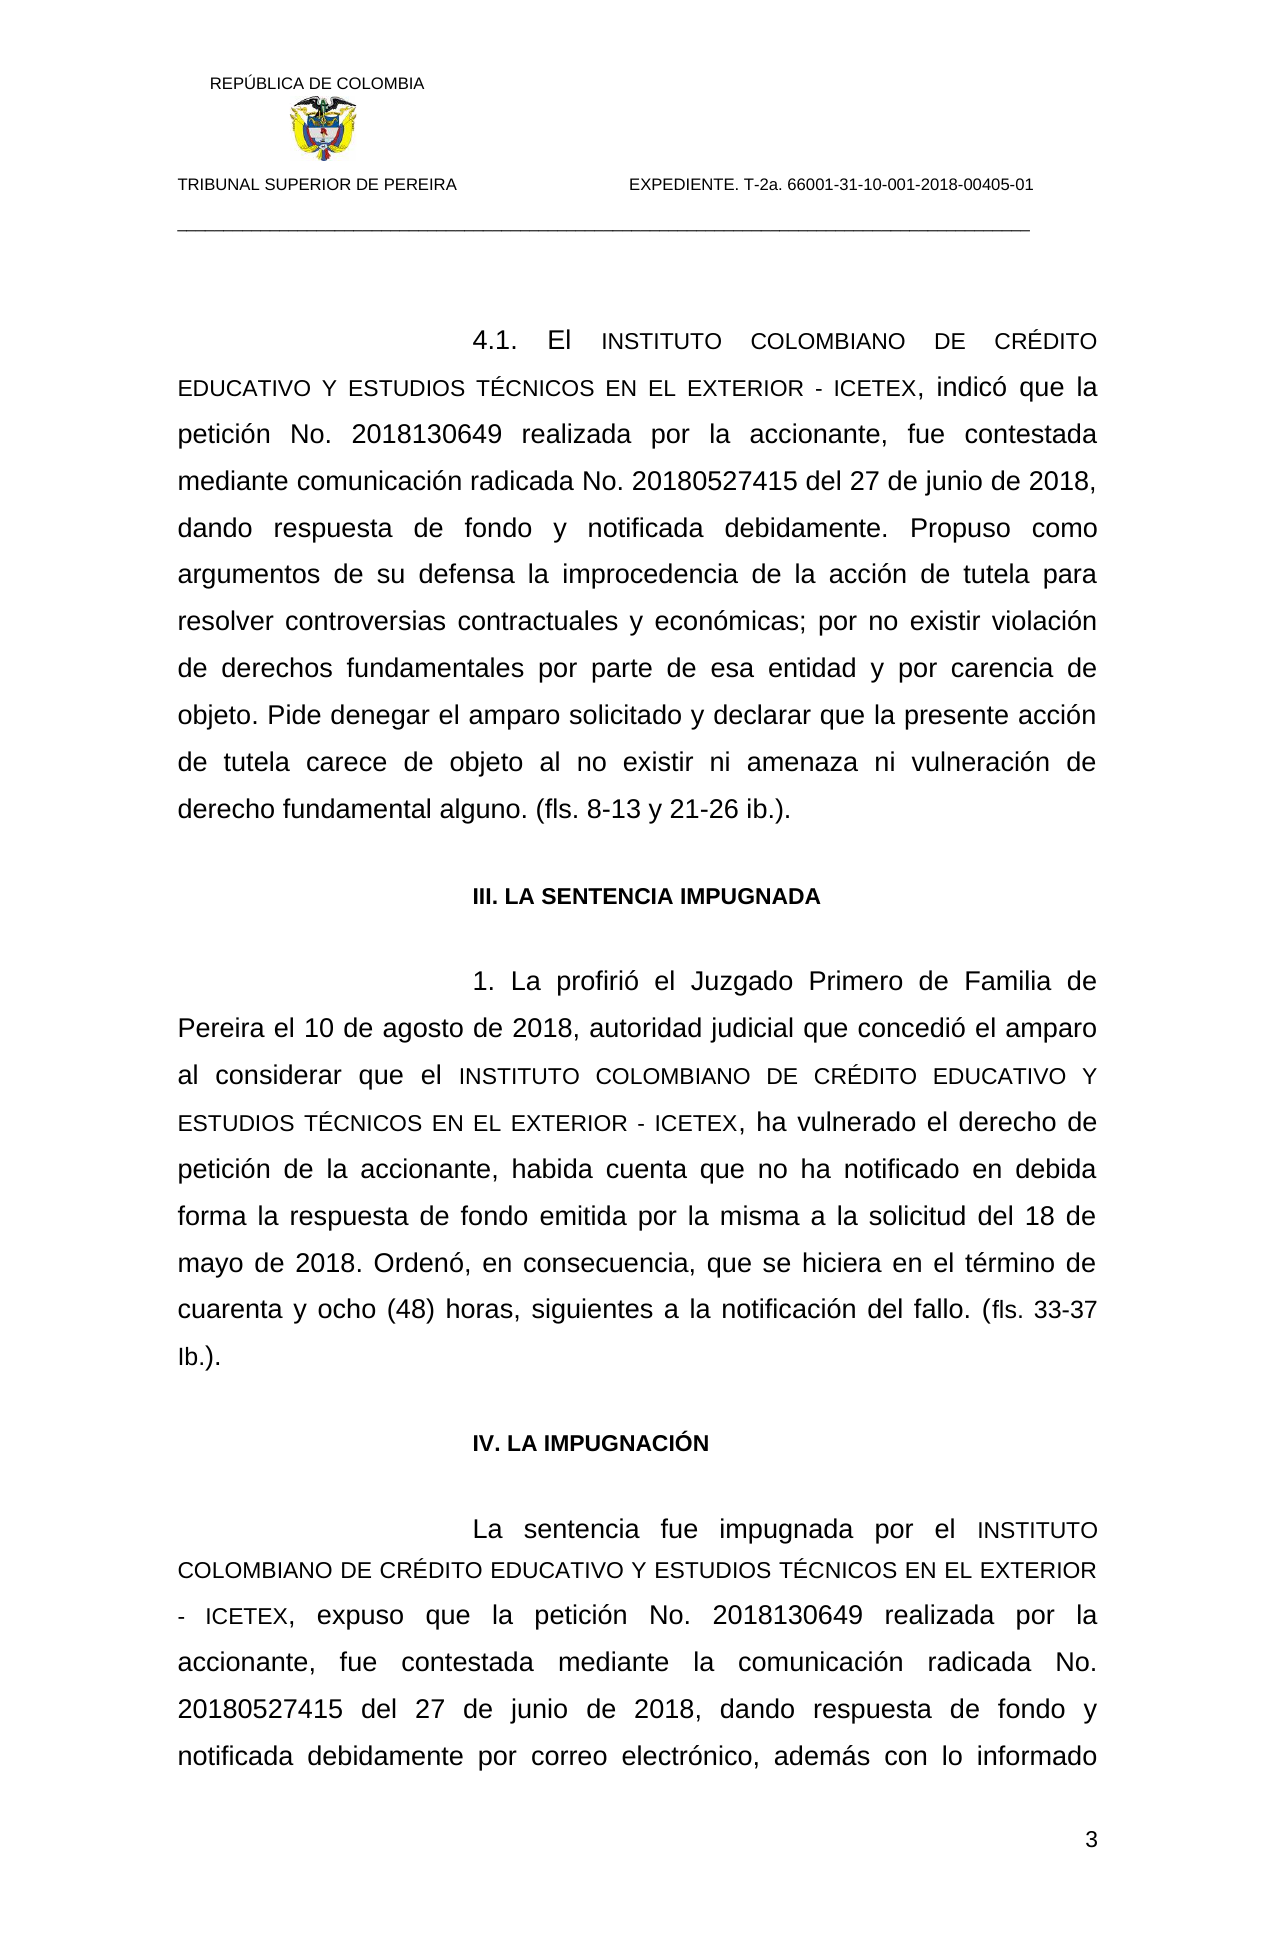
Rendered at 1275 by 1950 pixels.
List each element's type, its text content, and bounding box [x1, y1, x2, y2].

text 4.1. El INSTITUTO COLOMBIANO DE CRÉDITO EDUCATIVO Y ESTUDIOS TÉCNICOS EN EL EXTERIOR - ICETEX, indicó que la petición No. 2018130649 realizada por la accionante, fue contestada mediante comunicación radicada No. 20180527415 del 27 de junio de 2018, dando respuesta de fondo y notificada debidamente. Propuso como argumentos de su defensa la improcedencia de la acción de tutela para resolver controversias contractuales y económicas; por no existir violación de derechos fundamentales por parte de esa entidad y por carencia de objeto. Pide denegar el amparo solicitado y declarar que la presente acción de tutela carece de objeto al no existir ni amenaza ni vulneración de derecho fundamental alguno. (fls. 8-13 y 21-26 ib.). [177, 324, 1098, 824]
picture [289, 96, 357, 161]
text III. LA SENTENCIA IMPUGNADA [177, 883, 1098, 909]
text 1. La profirió el Juzgado Primero de Familia de Pereira el 10 de agosto de 2018, autoridad judicial que concedió el amparo al considerar que el INSTITUTO COLOMBIANO DE CRÉDITO EDUCATIVO Y ESTUDIOS TÉCNICOS EN EL EXTERIOR - ICETEX, ha vulnerado el derecho de petición de la accionante, habida cuenta que no ha notificado en debida forma la respuesta de fondo emitida por la misma a la solicitud del 18 de mayo de 2018. Ordenó, en consecuencia, que se hiciera en el término de cuarenta y ocho (48) horas, siguientes a la notificación del fallo. (fls. 33-37 Ib.). [177, 965, 1098, 1372]
text IV. LA IMPUGNACIÓN [177, 1430, 1098, 1457]
